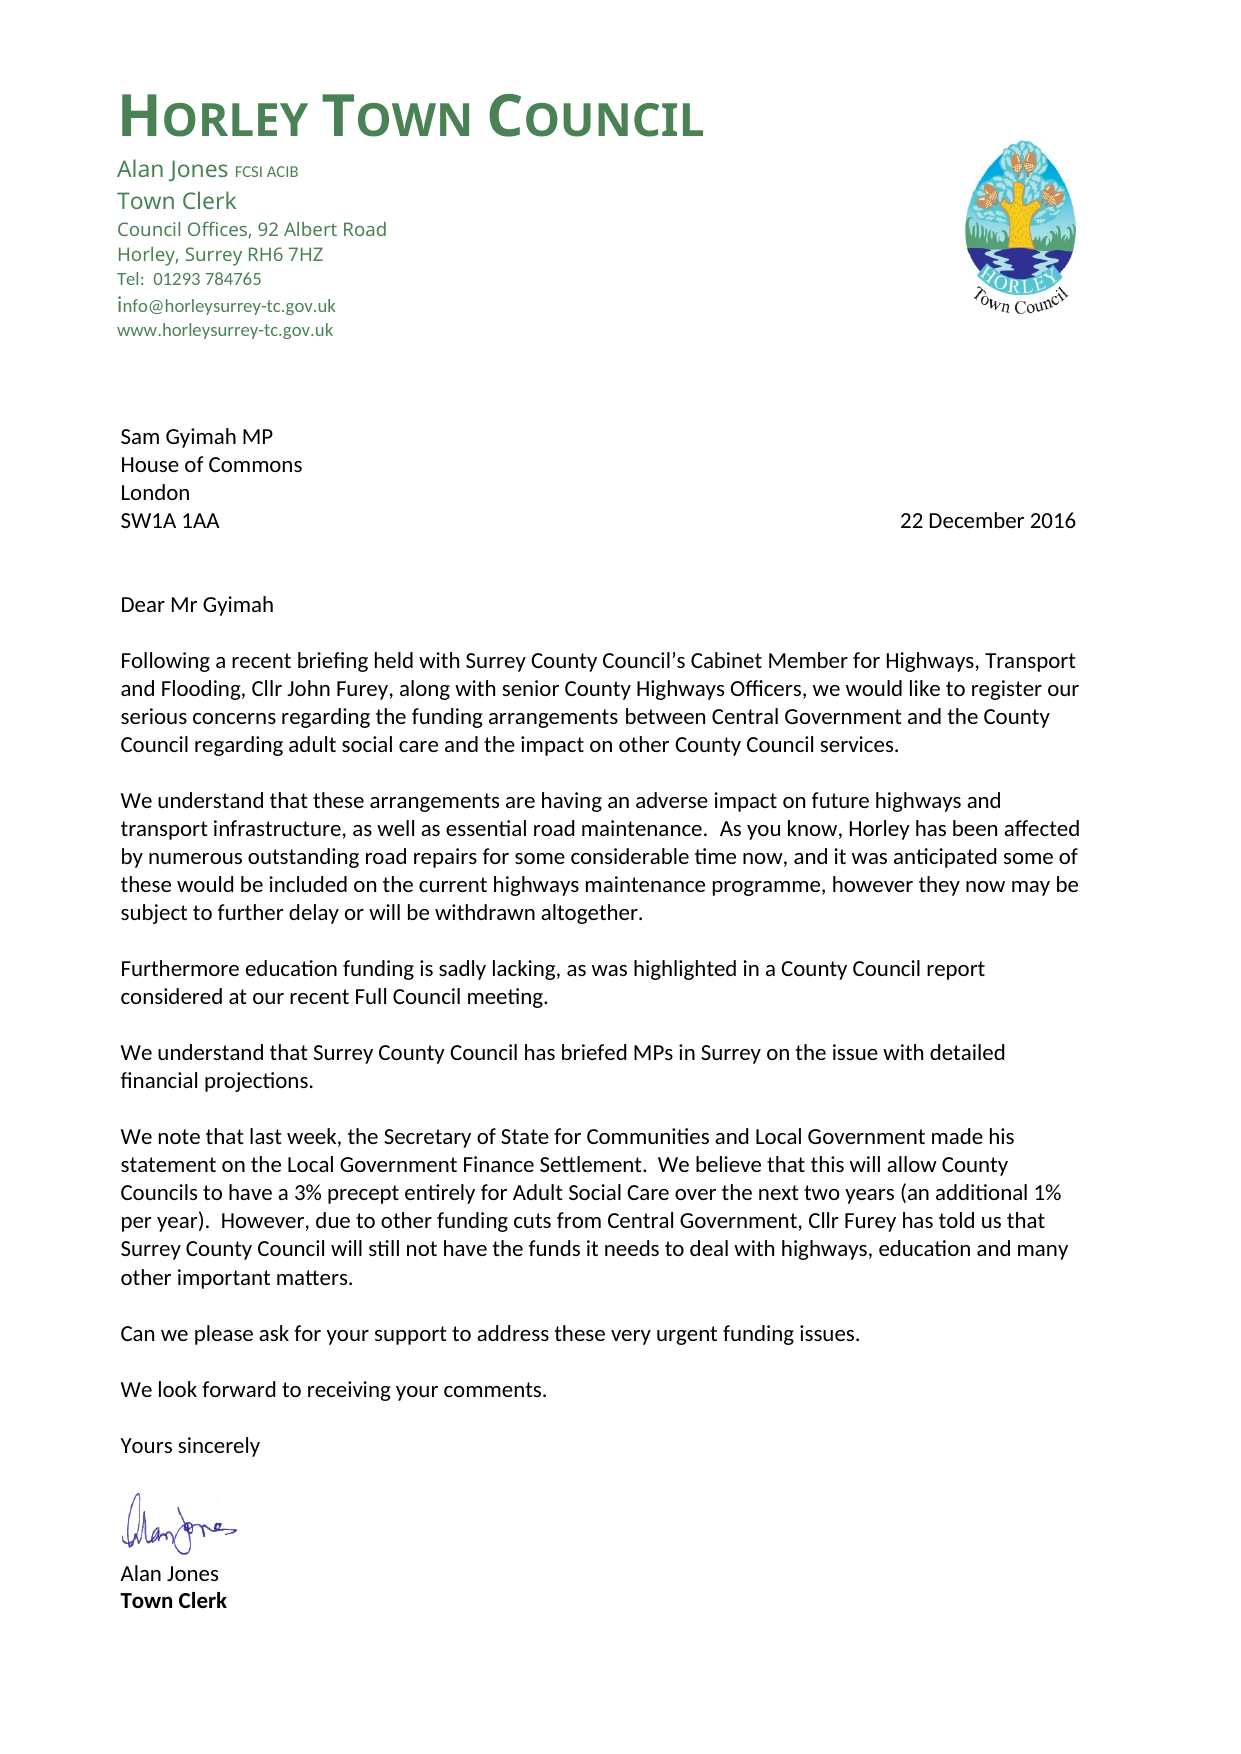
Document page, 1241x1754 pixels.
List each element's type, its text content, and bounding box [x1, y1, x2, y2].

text We note that last week, the Secretary of State for Communities and Local Government made his statement on the Local Government Finance Settlement. We believe that this will allow County Councils to have a 3% precept entirely for Adult Social Care over the next two years (an additional 1% per year). However, due to other funding cuts from Central Government, Cllr Furey has told us that Surrey County Council will still not have the funds it needs to deal with highways, education and many other important matters. [120, 1122, 1090, 1291]
text Furthermore education funding is sadly lacking, as was highlighted in a County Council report considered at our recent Full Council meeting. [120, 954, 1090, 1010]
picture [120, 1486, 241, 1559]
text SW1A 1AA 22 December 2016 [120, 506, 1090, 534]
text We understand that these arrangements are having an adverse impact on future highways and transport infrastructure, as well as essential road maintenance. As you know, Horley has been affected by numerous outstanding road repairs for some considerable time now, and it was anticipated some of these would be included on the current highways maintenance programme, however they now may be subject to further delay or will be withdrawn altogether. [120, 786, 1090, 926]
picture [948, 127, 1095, 329]
text Dear Mr Gyimah [120, 590, 1090, 618]
text Can we please ask for your support to address these very urgent funding issues. [120, 1319, 1090, 1347]
text Following a recent briefing held with Surrey County Council’s Cabinet Member for Highways, Transport and Flooding, Cllr John Furey, along with senior County Highways Officers, we would like to register our serious concerns regarding the funding arrangements between Central Government and the County Council regarding adult social care and the impact on other County Council services. [120, 646, 1090, 758]
text House of Commons [120, 450, 1090, 478]
text Yours sincerely [120, 1431, 1090, 1459]
table_header [859, 74, 1095, 363]
text Alan Jones [120, 1559, 1090, 1587]
text Sam Gyimah MP [120, 422, 1090, 450]
text Town Clerk [120, 1587, 1090, 1615]
table_header HORLEY TOWN COUNCIL Alan Jones FCSI ACIB Town Clerk Council Offices, 92 Albert Road Horley, Surrey RH6 7HZ Tel: 01293 784765 info@horleysurrey-tc.gov.uk www.horleysurrey-tc.gov.uk [106, 74, 859, 363]
text We look forward to receiving your comments. [120, 1375, 1090, 1403]
text London [120, 478, 1090, 506]
text We understand that Surrey County Council has briefed MPs in Surrey on the issue with detailed financial projections. [120, 1038, 1090, 1094]
